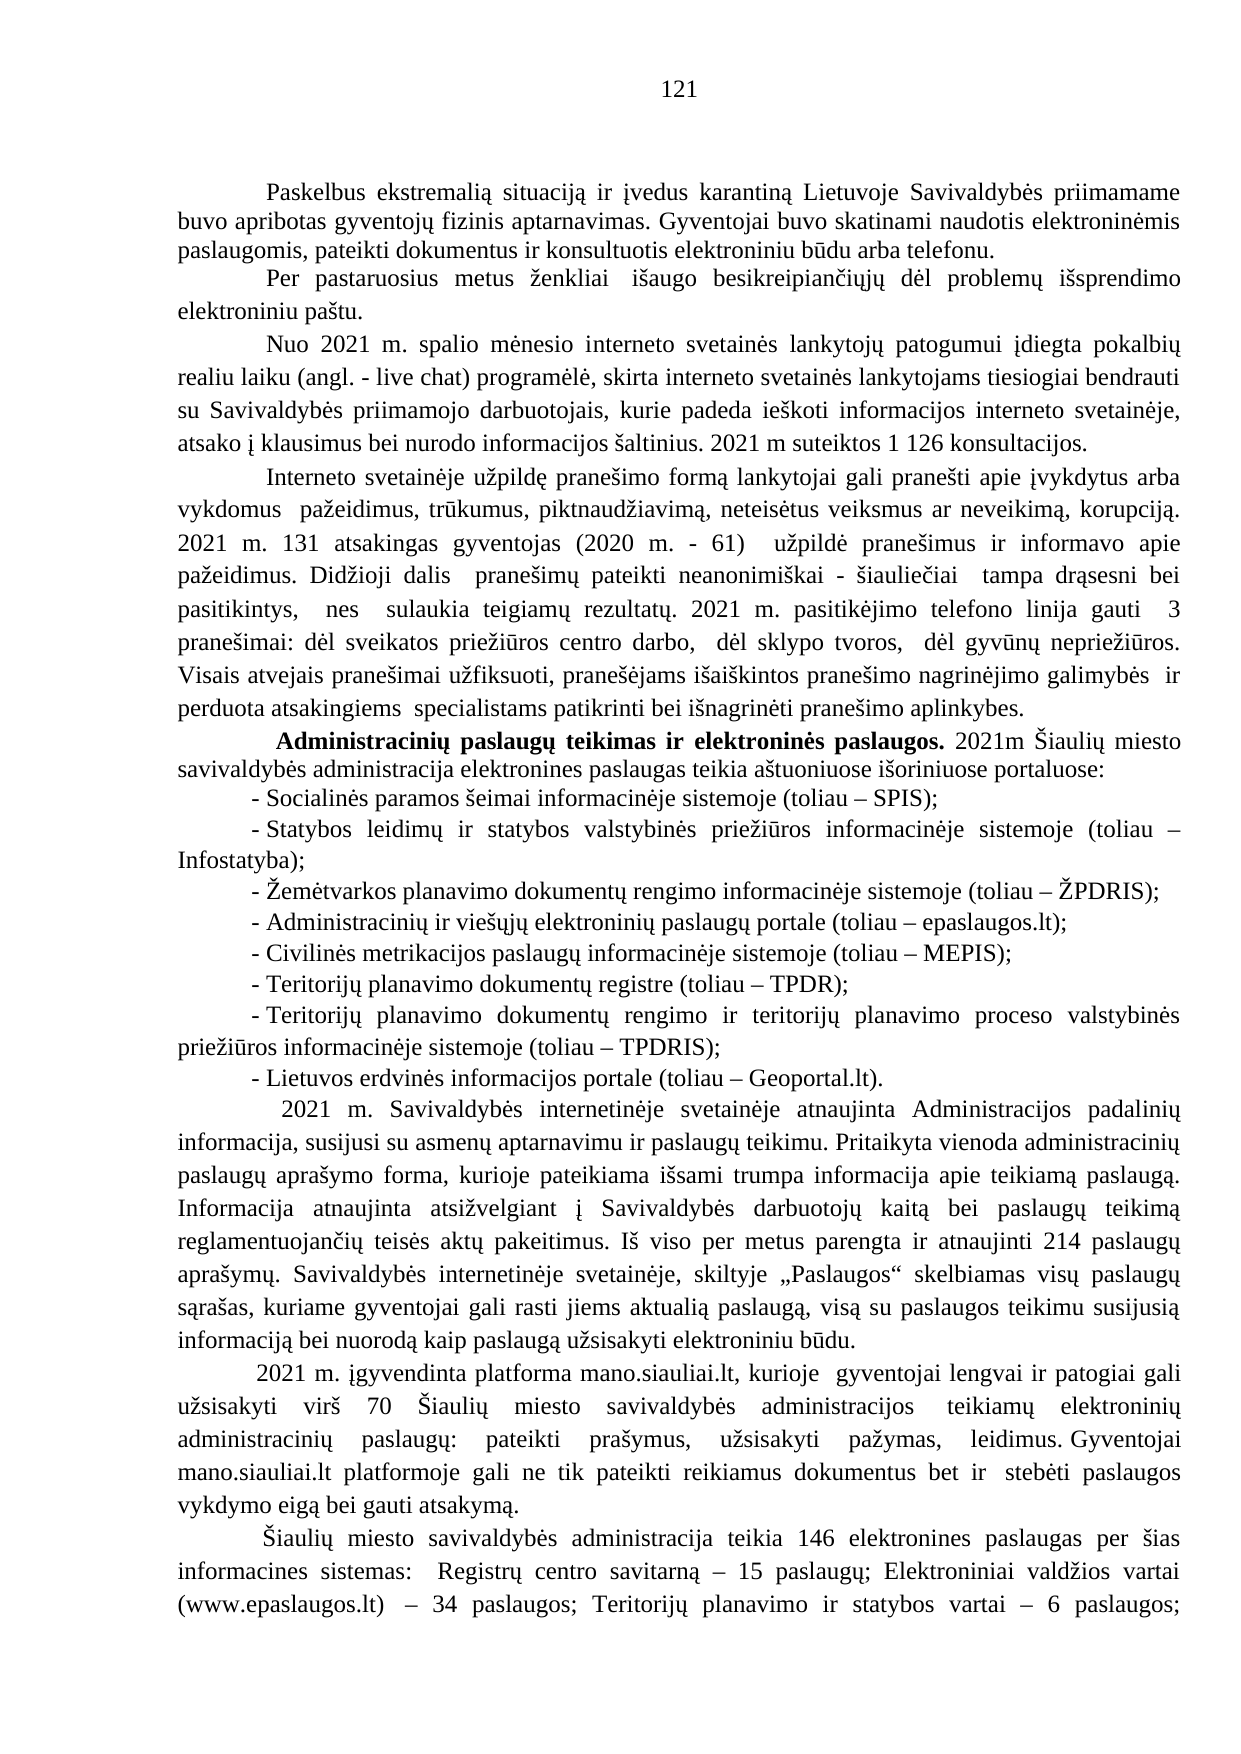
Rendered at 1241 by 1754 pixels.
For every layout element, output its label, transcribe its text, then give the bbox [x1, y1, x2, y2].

list Administracinių ir viešųjų elektroninių paslaugų portale (toliau – epaslaugos.lt); [177, 907, 1181, 936]
list Socialinės paramos šeimai informacinėje sistemoje (toliau – SPIS); [177, 783, 1181, 812]
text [177, 1523, 1181, 1618]
list Statybos leidimų ir statybos valstybinės priežiūros informacinėje sistemoje (toliau – Infostatyba); [177, 814, 1181, 874]
list Civilinės metrikacijos paslaugų informacinėje sistemoje (toliau – MEPIS); [177, 938, 1181, 967]
text Interneto svetainėje užpildę pranešimo formą lankytojai gali pranešti apie įvykdytus arba vykdomus pažeidimus, trūkumus, piktnaudžiavimą, neteisėtus veiksmus ar neveikimą, korupciją. 2021 m. 131 atsakingas gyventojas (2020 m. - 61) užpildė pranešimus ir informavo apie pažeidimus. Didžioji dalis pranešimų pateikti neanonimiškai - šiauliečiai tampa drąsesni bei pasitikintys, nes sulaukia teigiamų rezultatų. 2021 m. pasitikėjimo telefono linija gauti 3 pranešimai: dėl sveikatos priežiūros centro darbo, dėl sklypo tvoros, dėl gyvūnų nepriežiūros. Visais atvejais pranešimai užfiksuoti, pranešėjams išaiškintos pranešimo nagrinėjimo galimybės ir perduota atsakingiems specialistams patikrinti bei išnagrinėti pranešimo aplinkybes. [177, 462, 1181, 721]
list Žemėtvarkos planavimo dokumentų rengimo informacinėje sistemoje (toliau – ŽPDRIS); [177, 876, 1181, 905]
text Nuo 2021 m. spalio mėnesio interneto svetainės lankytojų patogumui įdiegta pokalbių realiu laiku (angl. - live chat) programėlė, skirta interneto svetainės lankytojams tiesiogiai bendrauti su Savivaldybės priimamojo darbuotojais, kurie padeda ieškoti informacijos interneto svetainėje, atsako į klausimus bei nurodo informacijos šaltinius. 2021 m suteiktos 1 126 konsultacijos. [177, 329, 1181, 457]
list Teritorijų planavimo dokumentų rengimo ir teritorijų planavimo proceso valstybinės priežiūros informacinėje sistemoje (toliau – TPDRIS); [177, 1001, 1181, 1060]
list Lietuvos erdvinės informacijos portale (toliau – Geoportal.lt). [177, 1063, 1181, 1091]
text Per pastaruosius metus ženkliai išaugo besikreipiančiųjų dėl problemų išsprendimo elektroniniu paštu. [177, 263, 1181, 325]
text Paskelbus ekstremalią situaciją ir įvedus karantiną Lietuvoje Savivaldybės priimamame buvo apribotas gyventojų fizinis aptarnavimas. Gyventojai buvo skatinami naudotis elektroninėmis paslaugomis, pateikti dokumentus ir konsultuotis elektroniniu būdu arba telefonu. [177, 177, 1181, 263]
text Administracinių paslaugų teikimas ir elektroninės paslaugos. 2021m Šiaulių miesto savivaldybės administracija elektronines paslaugas teikia aštuoniuose išoriniuose portaluose: [177, 726, 1181, 783]
text 2021 m. Savivaldybės internetinėje svetainėje atnaujinta Administracijos padalinių informacija, susijusi su asmenų aptarnavimu ir paslaugų teikimu. Pritaikyta vienoda administracinių paslaugų aprašymo forma, kurioje pateikiama išsami trumpa informacija apie teikiamą paslaugą. Informacija atnaujinta atsižvelgiant į Savivaldybės darbuotojų kaitą bei paslaugų teikimą reglamentuojančių teisės aktų pakeitimus. Iš viso per metus parengta ir atnaujinti 214 paslaugų aprašymų. Savivaldybės internetinėje svetainėje, skiltyje „Paslaugos“ skelbiamas visų paslaugų sąrašas, kuriame gyventojai gali rasti jiems aktualią paslaugą, visą su paslaugos teikimu susijusią informaciją bei nuorodą kaip paslaugą užsisakyti elektroniniu būdu. [177, 1094, 1181, 1353]
text 2021 m. įgyvendinta platforma mano.siauliai.lt, kurioje gyventojai lengvai ir patogiai gali užsisakyti virš 70 Šiaulių miesto savivaldybės administracijos teikiamų elektroninių administracinių paslaugų: pateikti prašymus, užsisakyti pažymas, leidimus. Gyventojai mano.siauliai.lt platformoje gali ne tik pateikti reikiamus dokumentus bet ir stebėti paslaugos vykdymo eigą bei gauti atsakymą. [177, 1358, 1181, 1519]
list Teritorijų planavimo dokumentų registre (toliau – TPDR); [177, 969, 1181, 998]
